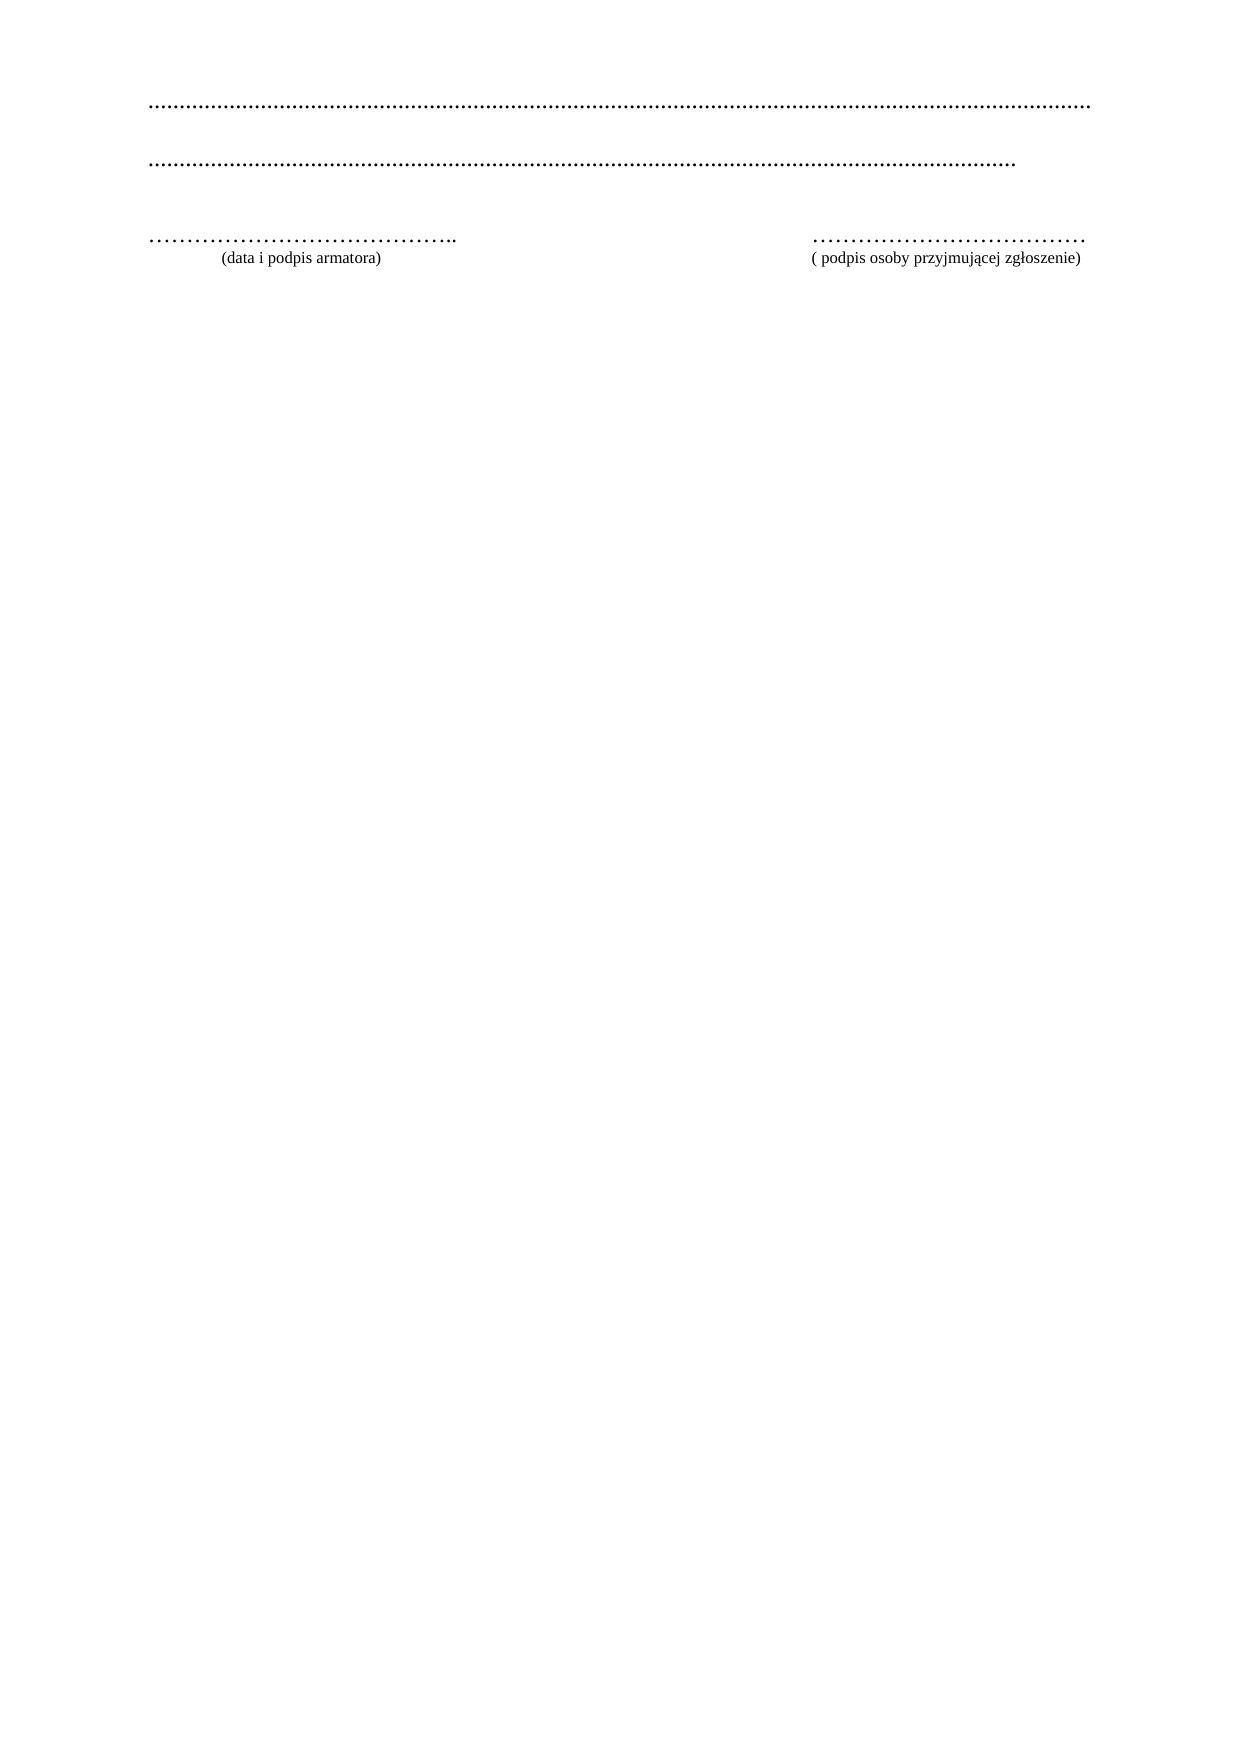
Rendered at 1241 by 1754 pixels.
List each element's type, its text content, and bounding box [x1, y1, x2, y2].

text (data i podpis armatora) ( podpis osoby przyjmującej zgłoszenie) [148, 248, 1093, 267]
text ………………………………….. ……………………………… [148, 221, 1093, 248]
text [148, 86, 1093, 172]
